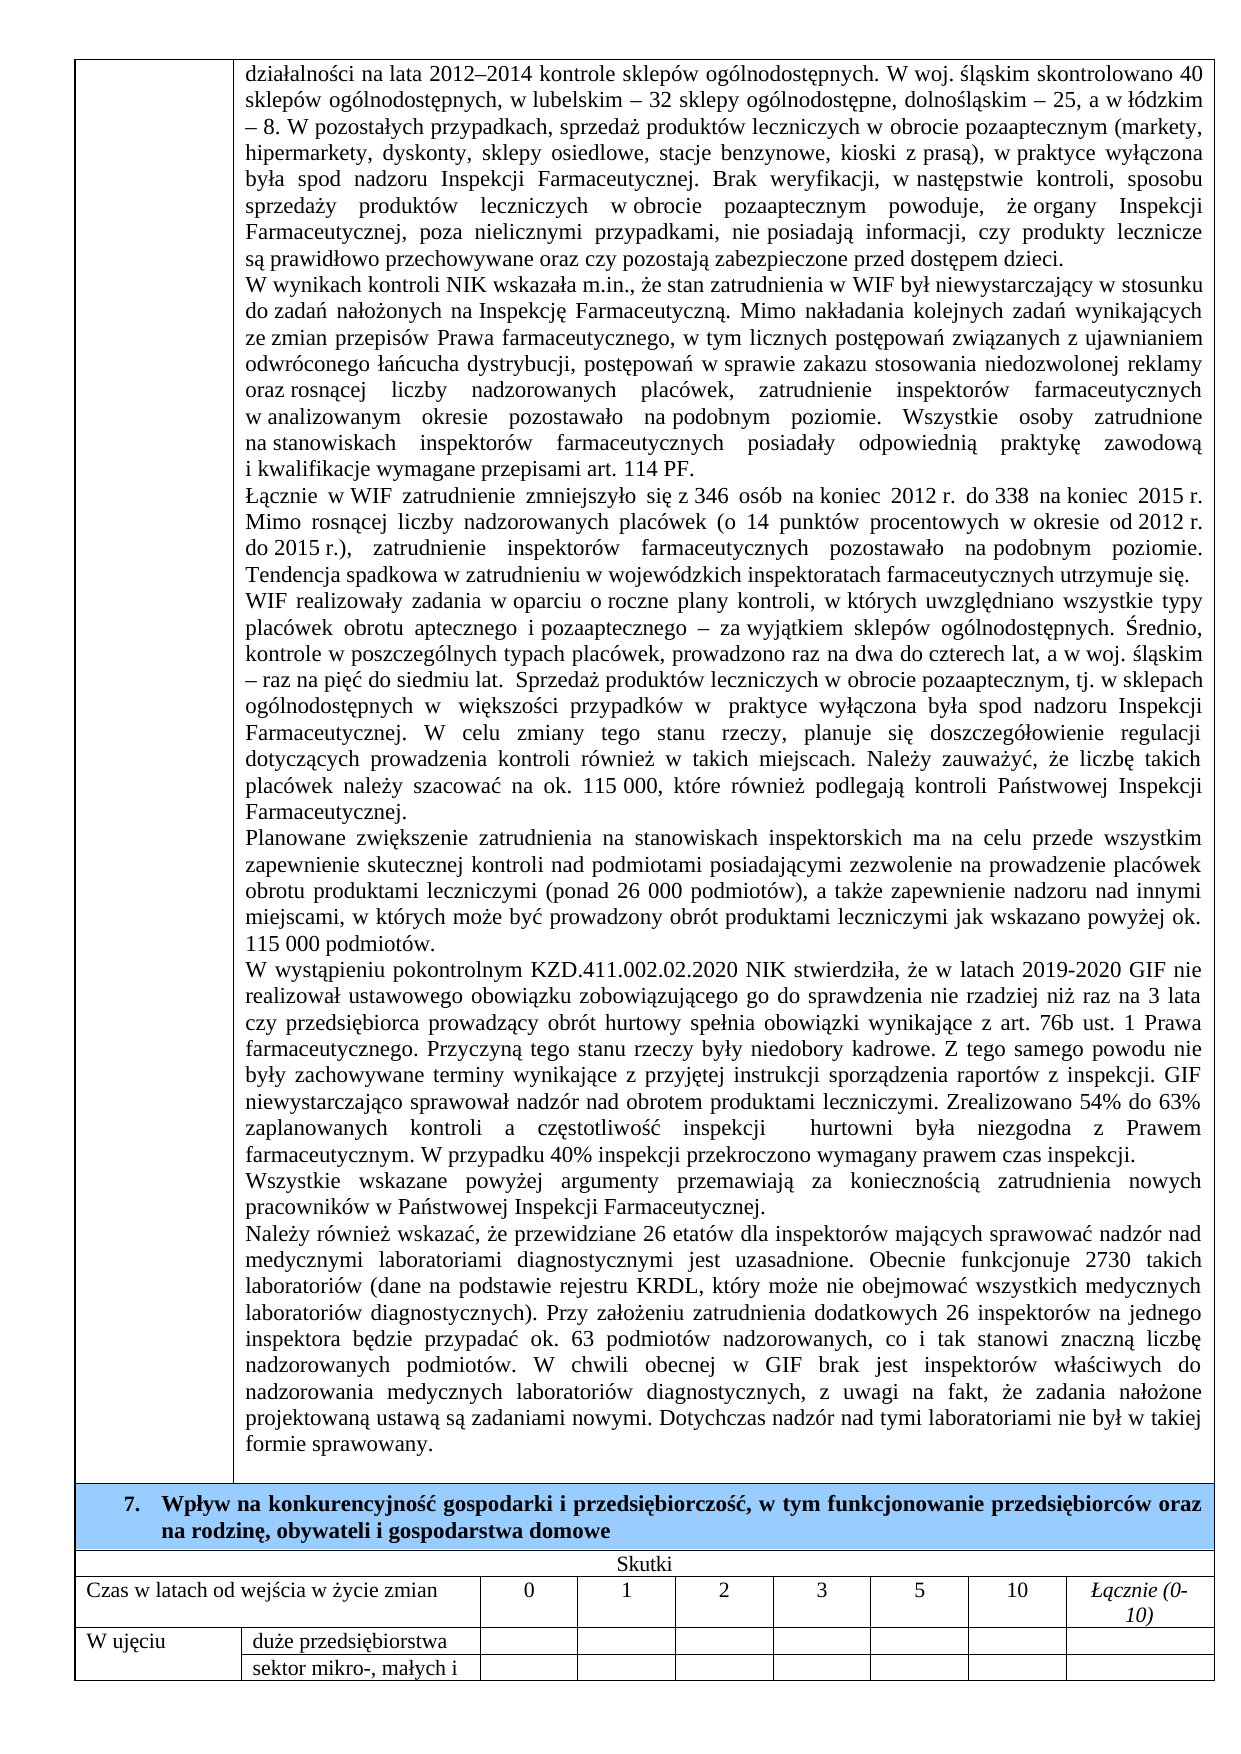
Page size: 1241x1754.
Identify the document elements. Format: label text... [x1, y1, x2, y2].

table_cell [1067, 1628, 1214, 1653]
table_cell 1 [578, 1577, 675, 1627]
table_cell Wpływ na konkurencyjność gospodarki i przedsiębiorczość, w tym funkcjonowanie przedsiębiorców oraz na rodzinę, obywateli i gospodarstwa domowe [76, 1484, 1214, 1549]
table_cell [871, 1628, 968, 1653]
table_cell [76, 60, 233, 1483]
table_cell [774, 1628, 870, 1653]
table_cell Czas w latach od wejścia w życie zmian [76, 1577, 480, 1627]
table_cell Łącznie (0-10) [1067, 1577, 1214, 1627]
table_cell duże przedsiębiorstwa [242, 1628, 480, 1653]
table_cell [871, 1655, 968, 1680]
table_cell 10 [969, 1577, 1066, 1627]
table_cell 5 [871, 1577, 968, 1627]
table_cell [578, 1655, 675, 1680]
table_cell [481, 1628, 577, 1653]
table_cell Skutki [76, 1551, 1214, 1576]
table_cell 2 [676, 1577, 773, 1627]
table_cell [481, 1655, 577, 1680]
table_cell [676, 1655, 773, 1680]
table_cell 0 [481, 1577, 577, 1627]
table_cell [969, 1655, 1066, 1680]
table_cell [676, 1628, 773, 1653]
table_cell [774, 1655, 870, 1680]
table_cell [234, 60, 1214, 1483]
table_cell [1067, 1655, 1214, 1680]
table_cell [969, 1628, 1066, 1653]
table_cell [242, 1655, 480, 1680]
table_cell [578, 1628, 675, 1653]
table_cell 3 [774, 1577, 870, 1627]
table_cell W ujęciu pieniężnym (w mln zł, ceny stałe z 2022 r.) [76, 1628, 241, 1680]
